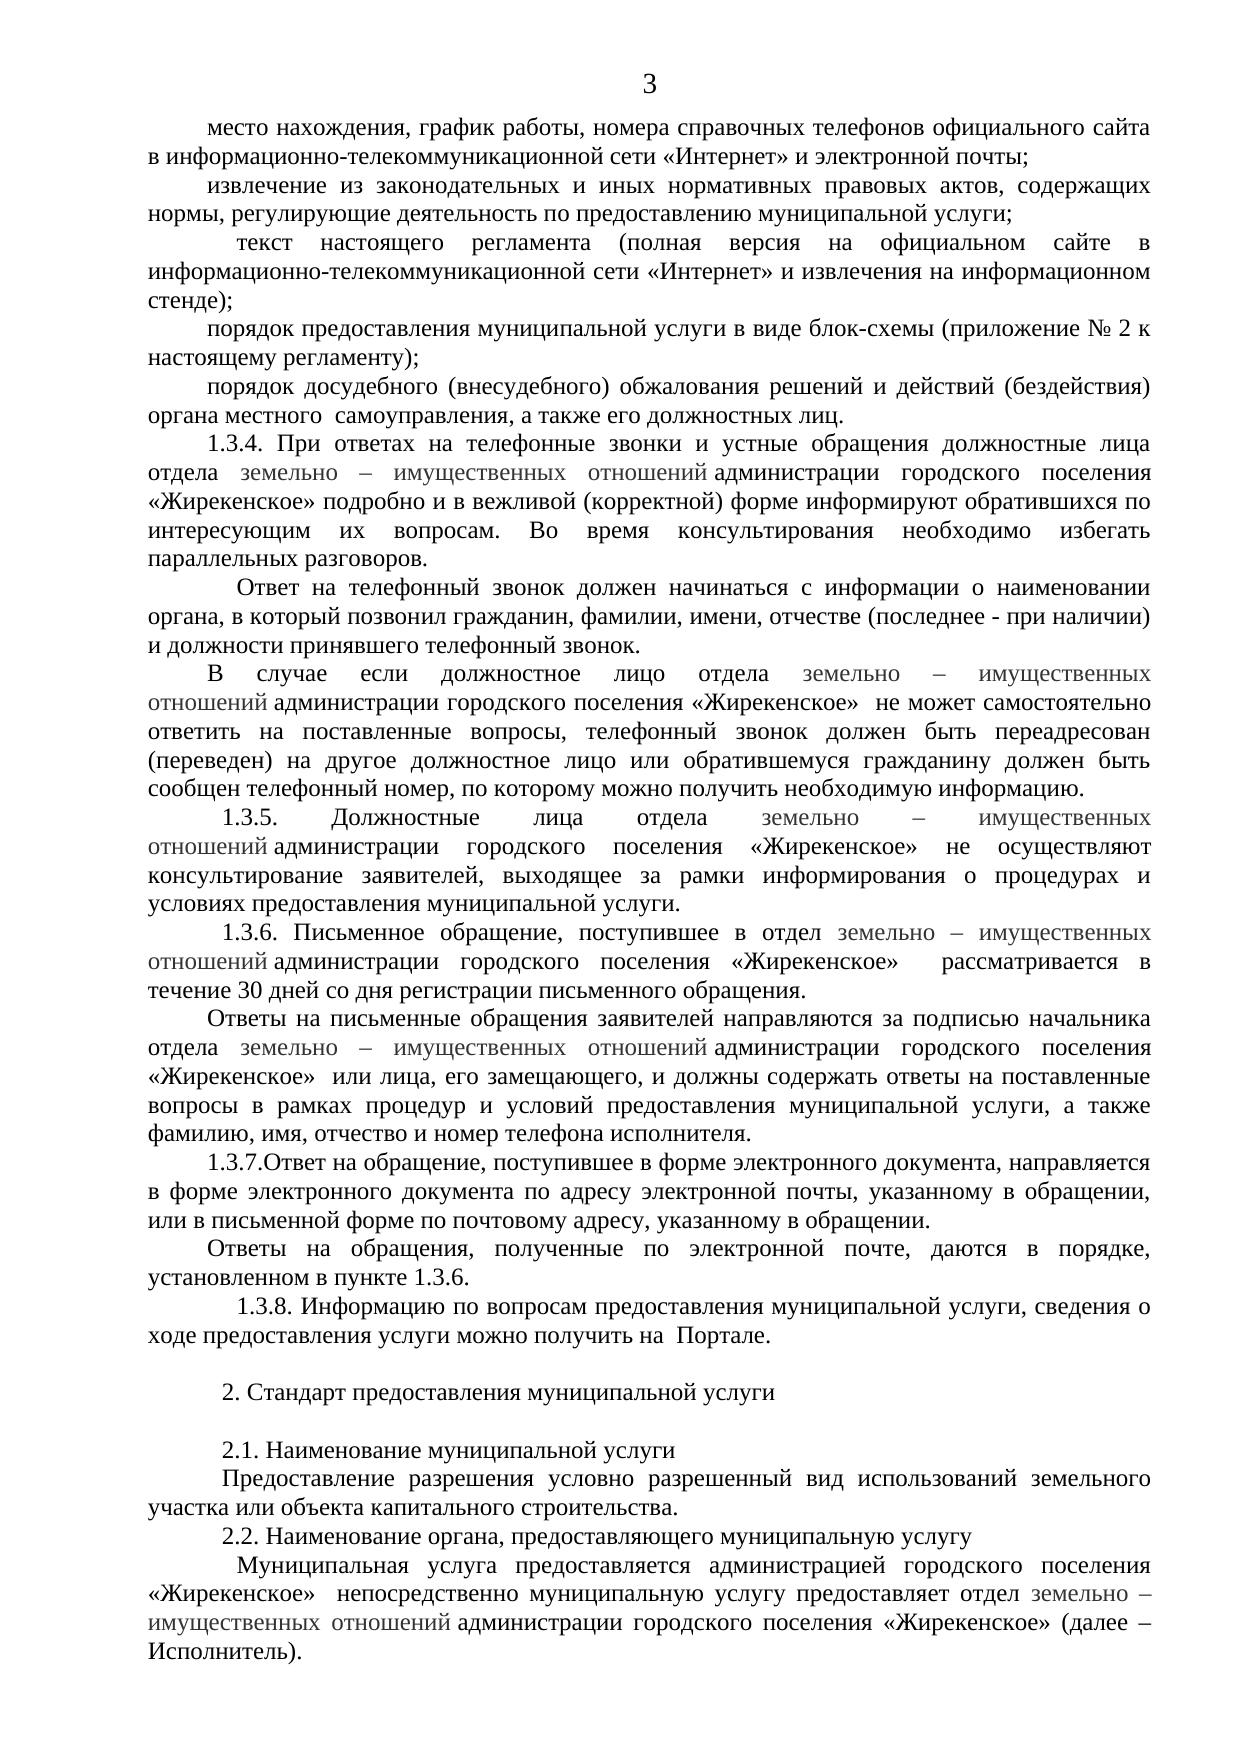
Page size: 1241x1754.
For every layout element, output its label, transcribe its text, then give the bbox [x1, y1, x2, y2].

text В случае если должностное лицо отдела земельно – имущественных отношений администрации городского поселения «Жирекенское» не может самостоятельно ответить на поставленные вопросы, телефонный звонок должен быть переадресован (переведен) на другое должностное лицо или обратившемуся гражданину должен быть сообщен телефонный номер, по которому можно получить необходимую информацию. [148, 658, 1152, 802]
text место нахождения, график работы, номера справочных телефонов официального сайта в информационно-телекоммуникационной сети «Интернет» и электронной почты; [148, 112, 1152, 170]
text извлечение из законодательных и иных нормативных правовых актов, содержащих нормы, регулирующие деятельность по предоставлению муниципальной услуги; [148, 170, 1152, 227]
text Муниципальная услуга предоставляется администрацией городского поселения «Жирекенское» непосредственно муниципальную услугу предоставляет отдел земельно – имущественных отношений администрации городского поселения «Жирекенское» (далее – Исполнитель). [148, 1550, 1152, 1665]
text 2.2. Наименование органа, предоставляющего муниципальную услугу [148, 1521, 1152, 1550]
text 1.3.6. Письменное обращение, поступившее в отдел земельно – имущественных отношений администрации городского поселения «Жирекенское» рассматривается в течение 30 дней со дня регистрации письменного обращения. [148, 917, 1152, 1003]
text Предоставление разрешения условно разрешенный вид использований земельного участка или объекта капитального строительства. [148, 1463, 1152, 1521]
text 1.3.4. При ответах на телефонные звонки и устные обращения должностные лица отдела земельно – имущественных отношений администрации городского поселения «Жирекенское» подробно и в вежливой (корректной) форме информируют обратившихся по интересующим их вопросам. Во время консультирования необходимо избегать параллельных разговоров. [148, 428, 1152, 572]
text порядок досудебного (внесудебного) обжалования решений и действий (бездействия) органа местного самоуправления, а также его должностных лиц. [148, 371, 1152, 428]
text 1.3.5. Должностные лица отдела земельно – имущественных отношений администрации городского поселения «Жирекенское» не осуществляют консультирование заявителей, выходящее за рамки информирования о процедурах и условиях предоставления муниципальной услуги. [148, 802, 1152, 917]
text 1.3.8. Информацию по вопросам предоставления муниципальной услуги, сведения о ходе предоставления услуги можно получить на Портале. [148, 1291, 1152, 1348]
text 1.3.7.Ответ на обращение, поступившее в форме электронного документа, направляется в форме электронного документа по адресу электронной почты, указанному в обращении, или в письменной форме по почтовому адресу, указанному в обращении. [148, 1147, 1152, 1233]
text порядок предоставления муниципальной услуги в виде блок-схемы (приложение № 2 к настоящему регламенту); [148, 313, 1152, 371]
text Ответ на телефонный звонок должен начинаться с информации о наименовании органа, в который позвонил гражданин, фамилии, имени, отчестве (последнее - при наличии) и должности принявшего телефонный звонок. [148, 572, 1152, 658]
text текст настоящего регламента (полная версия на официальном сайте в информационно-телекоммуникационной сети «Интернет» и извлечения на информационном стенде); [148, 227, 1152, 313]
text 2. Стандарт предоставления муниципальной услуги [148, 1377, 1152, 1406]
text Ответы на письменные обращения заявителей направляются за подписью начальника отдела земельно – имущественных отношений администрации городского поселения «Жирекенское» или лица, его замещающего, и должны содержать ответы на поставленные вопросы в рамках процедур и условий предоставления муниципальной услуги, а также фамилию, имя, отчество и номер телефона исполнителя. [148, 1003, 1152, 1147]
text 2.1. Наименование муниципальной услуги [148, 1435, 1152, 1463]
text Ответы на обращения, полученные по электронной почте, даются в порядке, установленном в пункте 1.3.6. [148, 1233, 1152, 1291]
